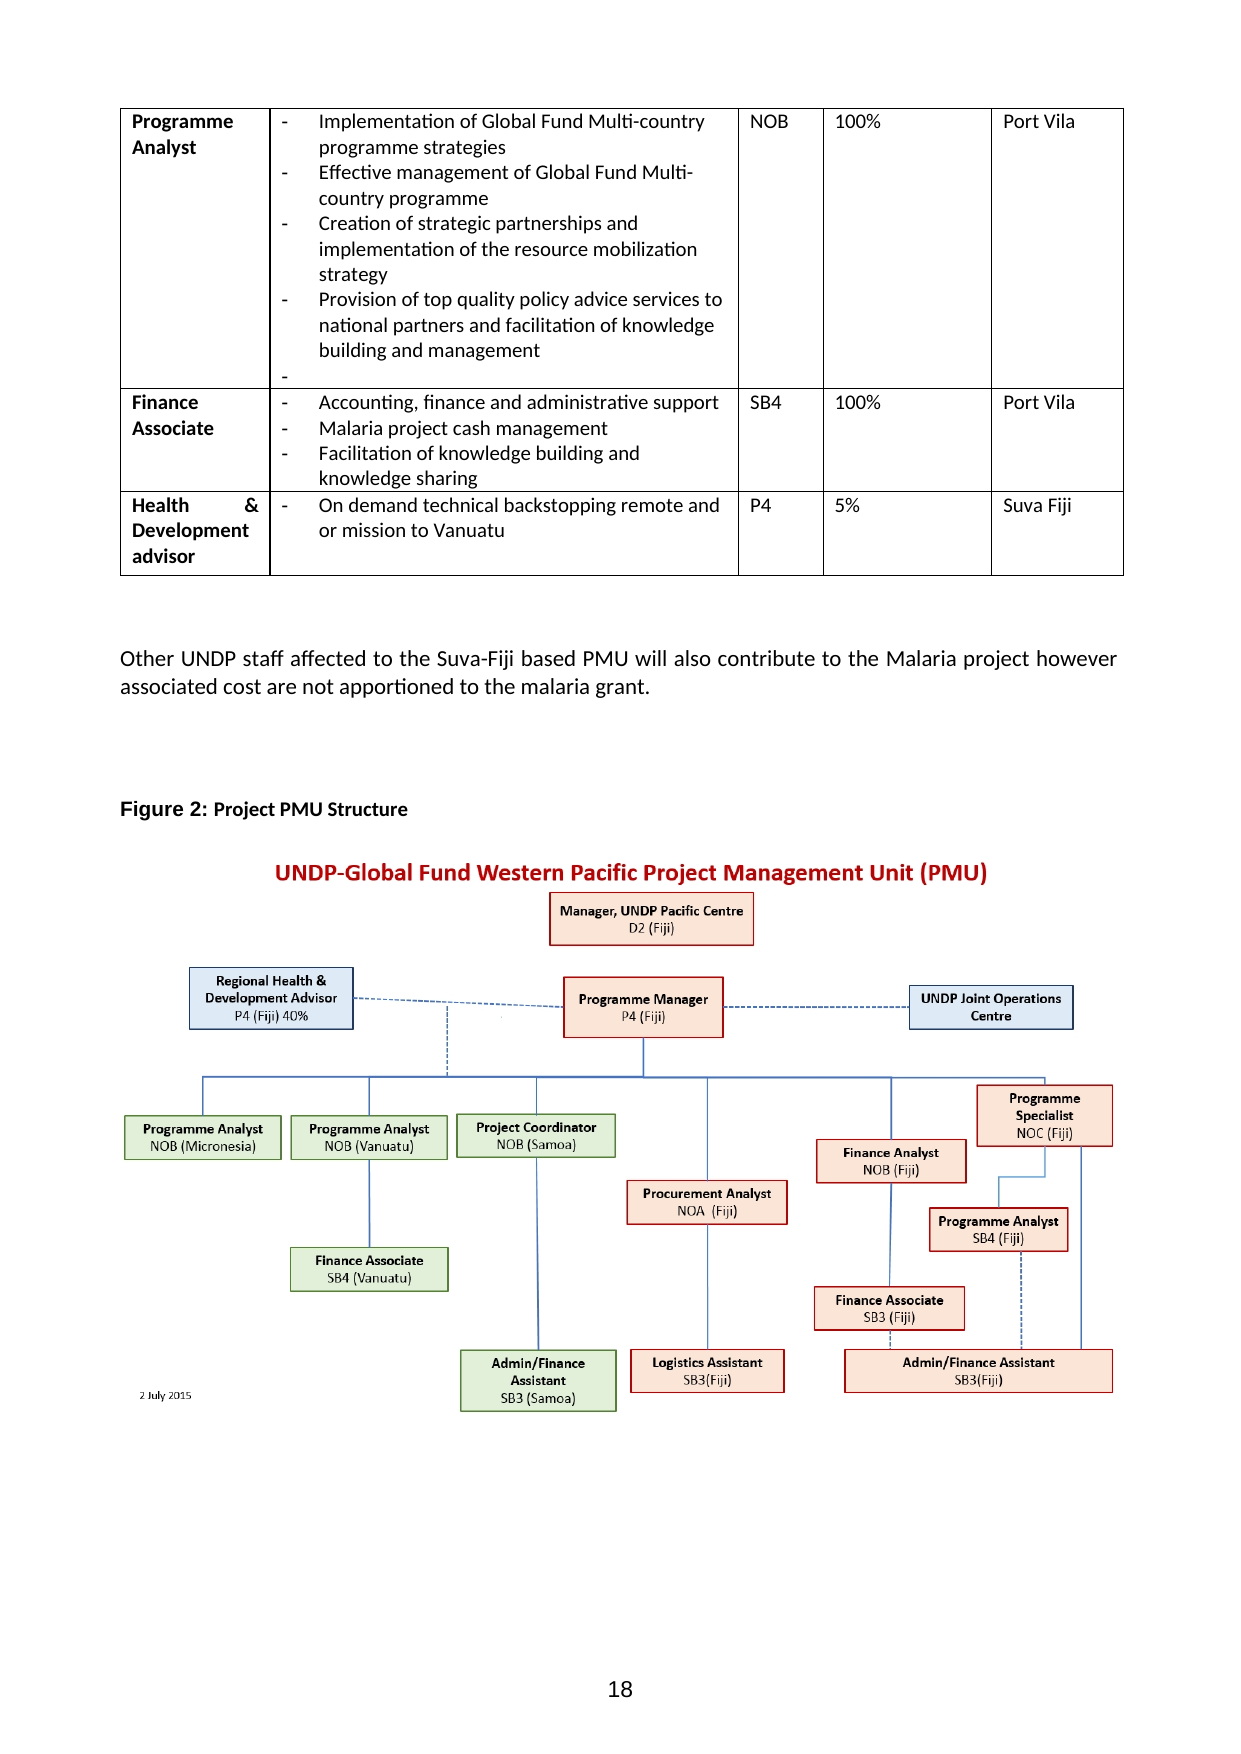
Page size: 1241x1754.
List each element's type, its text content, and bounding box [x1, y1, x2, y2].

table_cell NOB [739, 109, 823, 388]
table_cell Accounting, finance and administrative support Malaria project cash management Facilitation of knowledge building and knowledge sharing [271, 389, 738, 491]
table_cell SB4 [739, 389, 823, 491]
table_cell 100% [824, 109, 991, 388]
table_cell On demand technical backstopping remote and or mission to Vanuatu [271, 492, 738, 574]
table_cell Health & Development advisor [121, 492, 269, 574]
table_cell Implementation of Global Fund Multi-country programme strategies Effective management of Global Fund Multi-country programme Creation of strategic partnerships and implementation of the resource mobilization strategy Provision of top quality policy advice services to national partners and facilitation of knowledge building and management [271, 109, 738, 388]
table_cell Suva Fiji [992, 492, 1123, 574]
table_cell Finance Associate [121, 389, 269, 491]
table_cell P4 [739, 492, 823, 574]
table_cell 100% [824, 389, 991, 491]
text Other UNDP staff affected to the Suva-Fiji based PMU will also contribute to the Malaria project however associated cost are not apportioned to the malaria grant. [120, 644, 1120, 700]
picture [120, 861, 1121, 1419]
table_cell Port Vila [992, 389, 1123, 491]
table_cell 5% [824, 492, 991, 574]
table_cell Programme Analyst [121, 109, 269, 388]
table_cell Port Vila [992, 109, 1123, 388]
